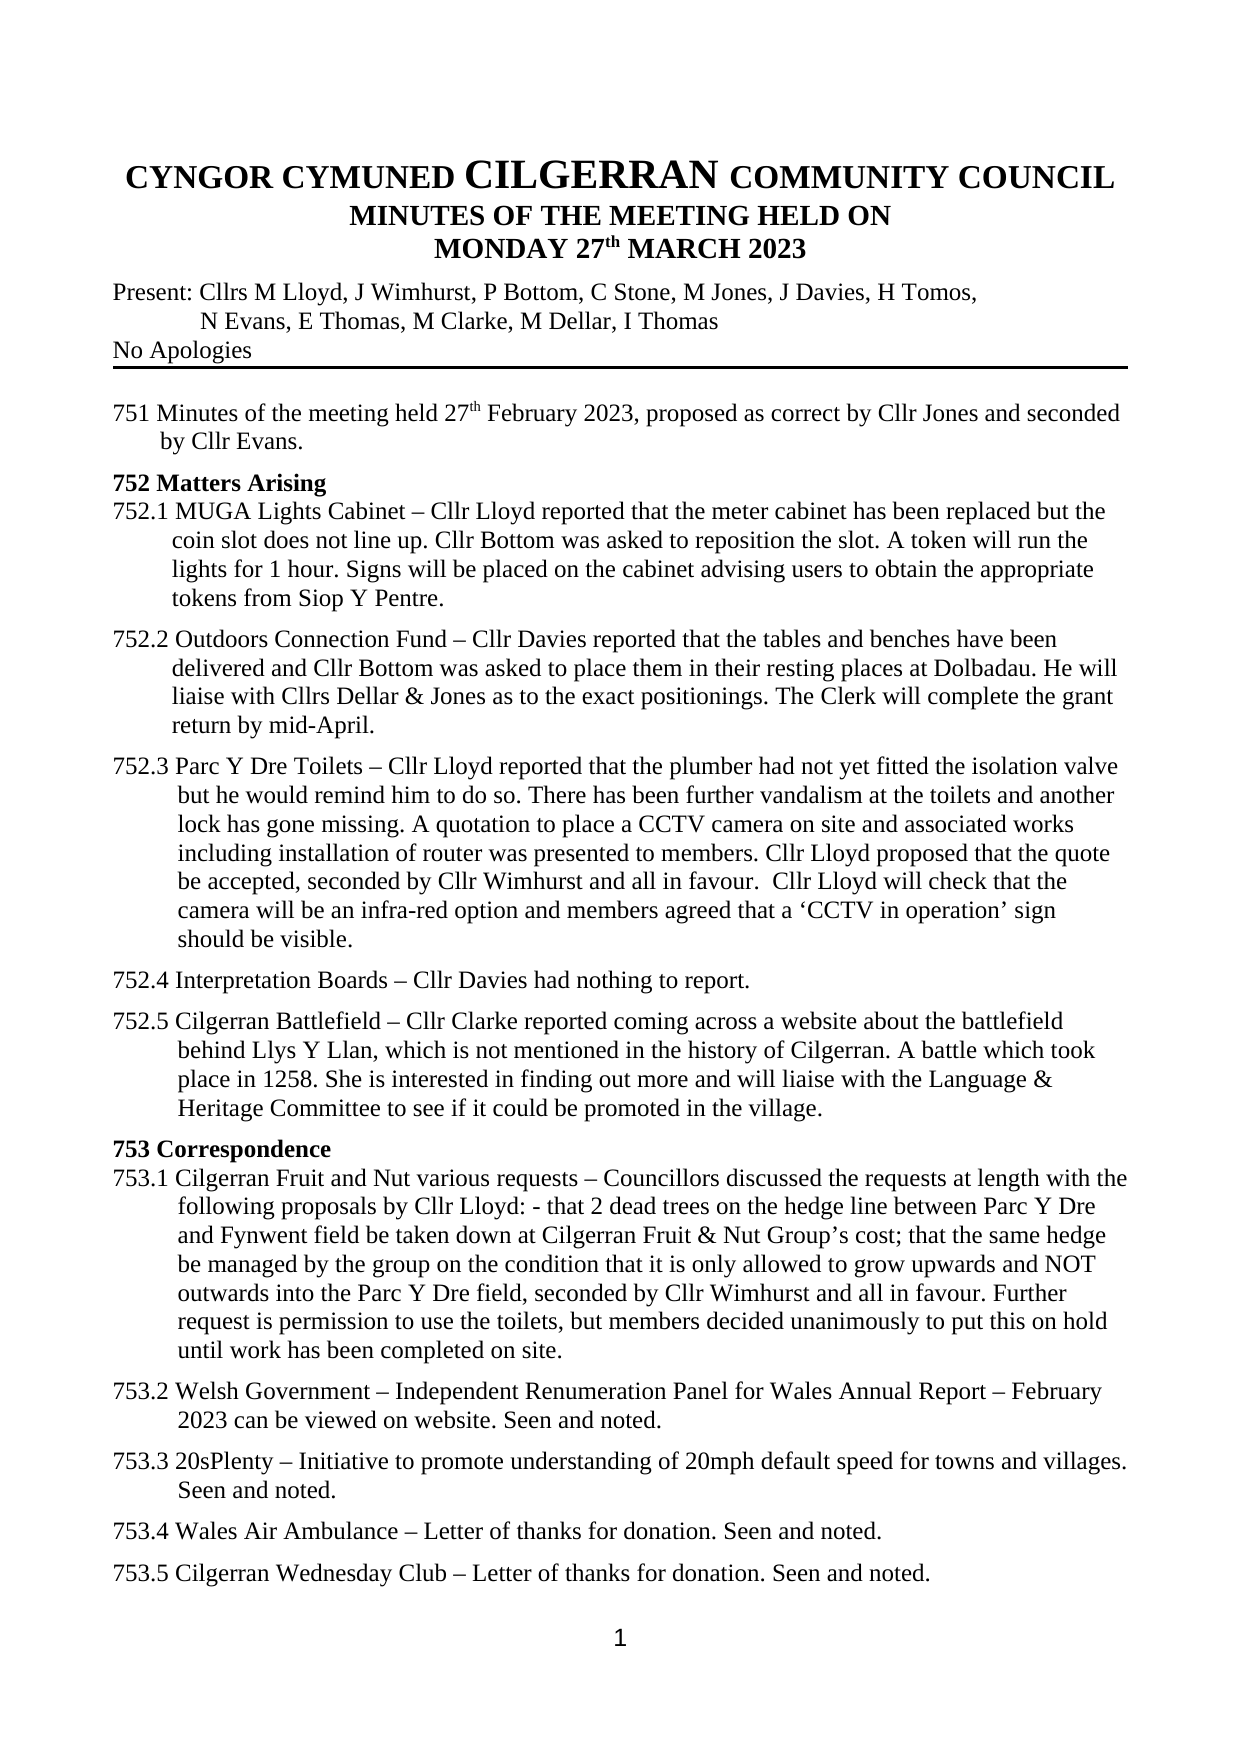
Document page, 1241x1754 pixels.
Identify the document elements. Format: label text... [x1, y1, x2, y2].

text Present: Cllrs M Lloyd, J Wimhurst, P Bottom, C Stone, M Jones, J Davies, H Tomos, [112, 277, 1128, 306]
text 753 Correspondence [112, 1134, 1128, 1163]
text 752.3 Parc Y Dre Toilets – Cllr Lloyd reported that the plumber had not yet fitted the isolation valve but he would remind him to do so. There has been further vandalism at the toilets and another lock has gone missing. A quotation to place a CCTV camera on site and associated works including installation of router was presented to members. Cllr Lloyd proposed that the quote be accepted, seconded by Cllr Wimhurst and all in favour. Cllr Lloyd will check that the camera will be an infra-red option and members agreed that a ‘CCTV in operation’ sign should be visible. [112, 751, 1128, 953]
text 753.4 Wales Air Ambulance – Letter of thanks for donation. Seen and noted. [112, 1516, 1128, 1545]
text 751 Minutes of the meeting held 27th February 2023, proposed as correct by Cllr Jones and seconded by Cllr Evans. [112, 398, 1128, 455]
text MONDAY 27th MARCH 2023 [112, 231, 1128, 265]
text 752.5 Cilgerran Battlefield – Cllr Clarke reported coming across a website about the battlefield behind Llys Y Llan, which is not mentioned in the history of Cilgerran. A battle which took place in 1258. She is interested in finding out more and will liaise with the Language & Heritage Committee to see if it could be promoted in the village. [112, 1006, 1128, 1121]
text CYNGOR CYMUNED CILGERRAN COMMUNITY COUNCIL [112, 150, 1128, 198]
text 752 Matters Arising [112, 468, 1128, 496]
text 752.4 Interpretation Boards – Cllr Davies had nothing to report. [112, 965, 1128, 994]
text 753.5 Cilgerran Wednesday Club – Letter of thanks for donation. Seen and noted. [112, 1558, 1128, 1586]
text MINUTES OF THE MEETING HELD ON [112, 198, 1128, 231]
text No Apologies [112, 335, 1128, 369]
text 752.2 Outdoors Connection Fund – Cllr Davies reported that the tables and benches have been delivered and Cllr Bottom was asked to place them in their resting places at Dolbadau. He will liaise with Cllrs Dellar & Jones as to the exact positionings. The Clerk will complete the grant return by mid-April. [112, 624, 1128, 739]
text 753.1 Cilgerran Fruit and Nut various requests – Councillors discussed the requests at length with the following proposals by Cllr Lloyd: - that 2 dead trees on the hedge line between Parc Y Dre and Fynwent field be taken down at Cilgerran Fruit & Nut Group’s cost; that the same hedge be managed by the group on the condition that it is only allowed to grow upwards and NOT outwards into the Parc Y Dre field, seconded by Cllr Wimhurst and all in favour. Further request is permission to use the toilets, but members decided unanimously to put this on hold until work has been completed on site. [112, 1163, 1128, 1364]
text 752.1 MUGA Lights Cabinet – Cllr Lloyd reported that the meter cabinet has been replaced but the coin slot does not line up. Cllr Bottom was asked to reposition the slot. A token will run the lights for 1 hour. Signs will be placed on the cabinet advising users to obtain the appropriate tokens from Siop Y Pentre. [112, 496, 1128, 611]
text 753.2 Welsh Government – Independent Renumeration Panel for Wales Annual Report – February 2023 can be viewed on website. Seen and noted. [112, 1376, 1128, 1434]
text N Evans, E Thomas, M Clarke, M Dellar, I Thomas [112, 306, 1128, 335]
text 753.3 20sPlenty – Initiative to promote understanding of 20mph default speed for towns and villages. Seen and noted. [112, 1446, 1128, 1504]
